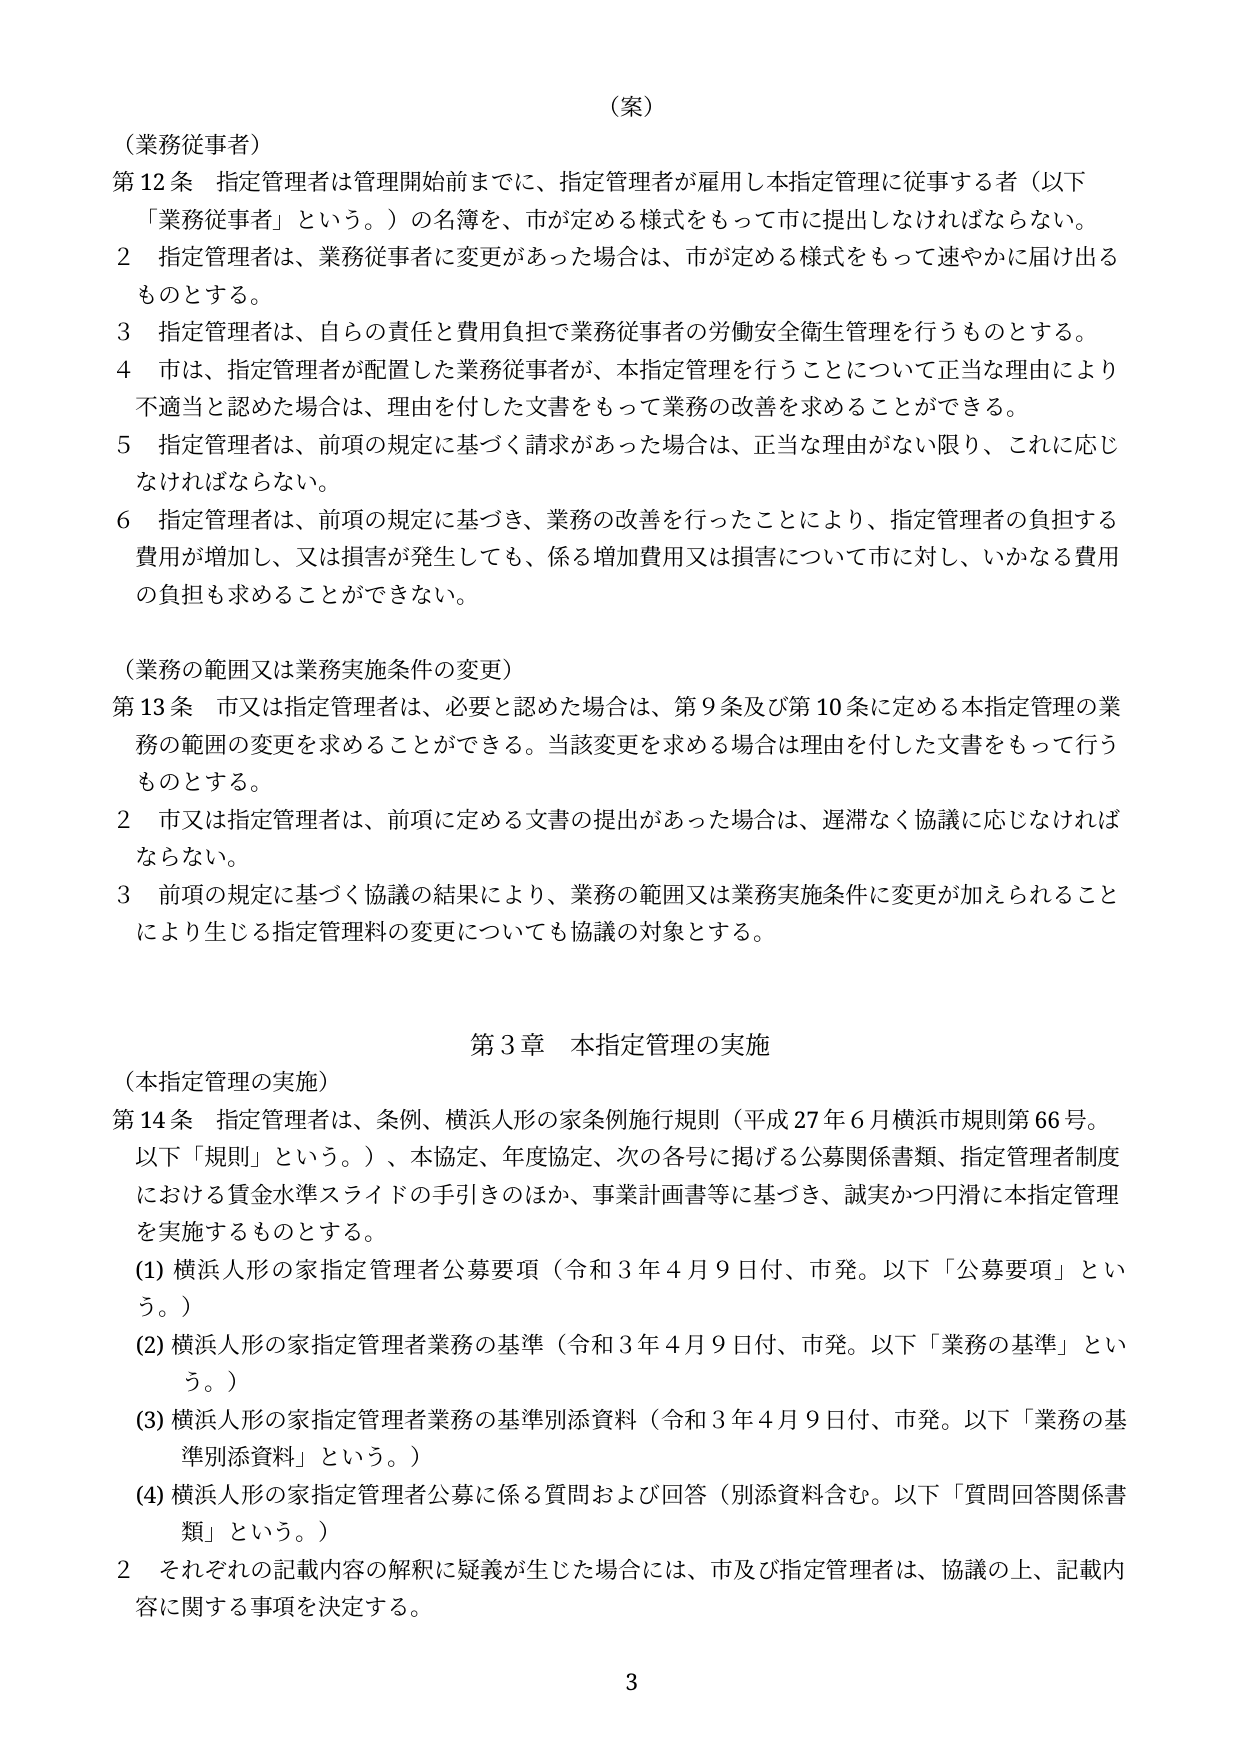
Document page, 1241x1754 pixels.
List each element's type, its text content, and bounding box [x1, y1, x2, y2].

text (1) 横浜人形の家指定管理者公募要項（令和３年４月９日付、市発。以下「公募要項」という。） [135, 1250, 1128, 1325]
subtitle 第12条 指定管理者は管理開始前までに、指定管理者が雇用し本指定管理に従事する者（以下「業務従事者」という。）の名簿を、市が定める様式をもって市に提出しなければならない。 [112, 162, 1128, 237]
subtitle 第13条 市又は指定管理者は、必要と認めた場合は、第９条及び第10条に定める本指定管理の業務の範囲の変更を求めることができる。当該変更を求める場合は理由を付した文書をもって行うものとする。 [112, 687, 1128, 800]
subtitle （業務従事者） [112, 125, 1128, 162]
subtitle ３ 前項の規定に基づく協議の結果により、業務の範囲又は業務実施条件に変更が加えられることにより生じる指定管理料の変更についても協議の対象とする。 [112, 875, 1128, 950]
subtitle ３ 指定管理者は、自らの責任と費用負担で業務従事者の労働安全衛生管理を行うものとする。 [112, 312, 1128, 350]
subtitle ６ 指定管理者は、前項の規定に基づき、業務の改善を行ったことにより、指定管理者の負担する費用が増加し、又は損害が発生しても、係る増加費用又は損害について市に対し、いかなる費用の負担も求めることができない。 [112, 500, 1128, 612]
subtitle ２ 市又は指定管理者は、前項に定める文書の提出があった場合は、遅滞なく協議に応じなければならない。 [112, 800, 1128, 875]
text ２ それぞれの記載内容の解釈に疑義が生じた場合には、市及び指定管理者は、協議の上、記載内容に関する事項を決定する。 [112, 1550, 1128, 1625]
subtitle （業務の範囲又は業務実施条件の変更） [112, 650, 1128, 687]
subtitle 第14条 指定管理者は、条例、横浜人形の家条例施行規則（平成27年６月横浜市規則第66号。以下「規則」という。）、本協定、年度協定、次の各号に掲げる公募関係書類、指定管理者制度における賃金水準スライドの手引きのほか、事業計画書等に基づき、誠実かつ円滑に本指定管理を実施するものとする。 [112, 1100, 1128, 1250]
subtitle ５ 指定管理者は、前項の規定に基づく請求があった場合は、正当な理由がない限り、これに応じなければならない。 [112, 425, 1128, 500]
subtitle 第３章 本指定管理の実施 [112, 1025, 1128, 1062]
subtitle ２ 指定管理者は、業務従事者に変更があった場合は、市が定める様式をもって速やかに届け出るものとする。 [112, 237, 1128, 312]
text (2) 横浜人形の家指定管理者業務の基準（令和３年４月９日付、市発。以下「業務の基準」という。） [112, 1325, 1128, 1400]
text (4) 横浜人形の家指定管理者公募に係る質問および回答（別添資料含む。以下「質問回答関係書類」という。） [112, 1475, 1128, 1550]
subtitle ４ 市は、指定管理者が配置した業務従事者が、本指定管理を行うことについて正当な理由により不適当と認めた場合は、理由を付した文書をもって業務の改善を求めることができる。 [112, 350, 1128, 425]
text (3) 横浜人形の家指定管理者業務の基準別添資料（令和３年４月９日付、市発。以下「業務の基準別添資料」という。） [112, 1400, 1128, 1475]
subtitle （本指定管理の実施） [112, 1062, 1128, 1100]
